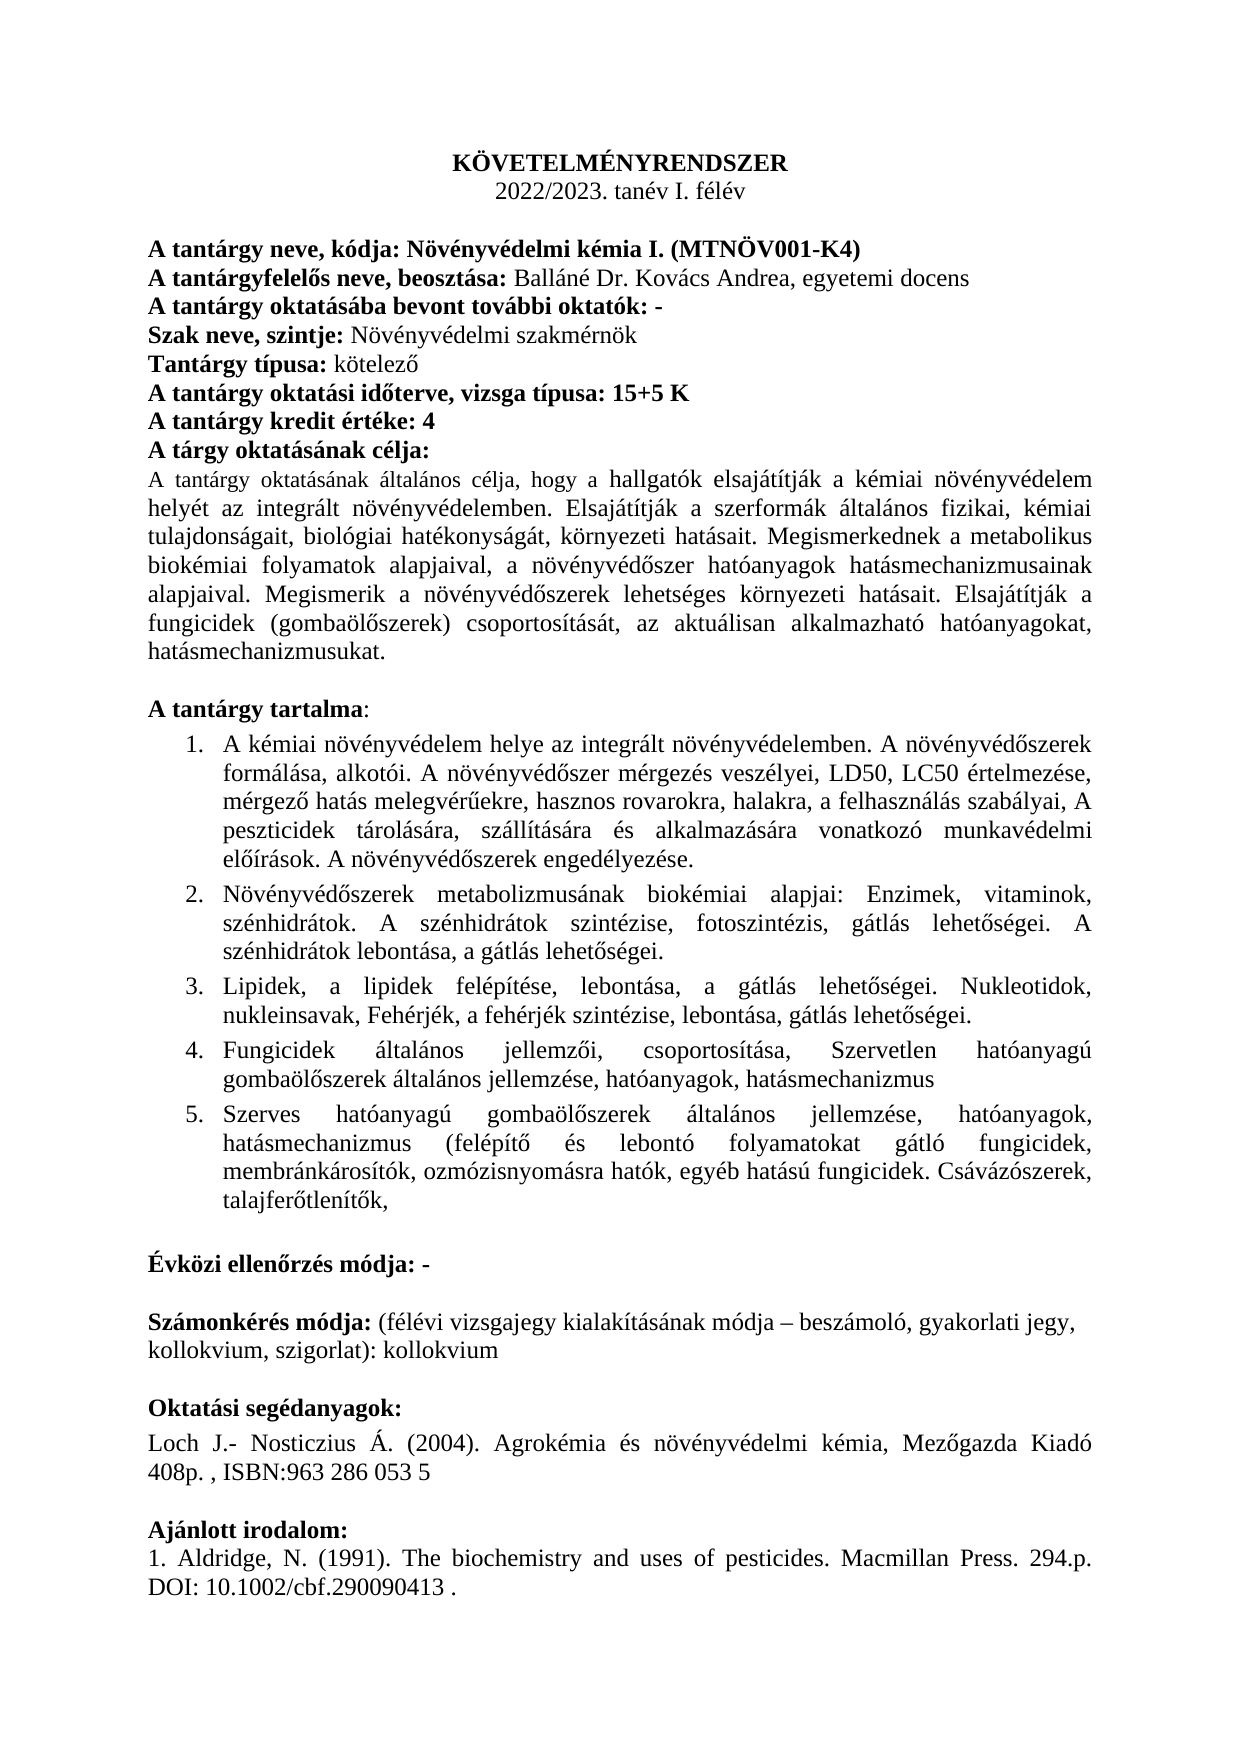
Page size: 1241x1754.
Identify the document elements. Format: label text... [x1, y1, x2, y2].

text KÖVETELMÉNYRENDSZER [148, 148, 1093, 176]
text A tantárgy kredit értéke: 4 [148, 406, 1093, 435]
text A tantárgy oktatásának általános célja, hogy a hallgatók elsajátítják a kémiai növényvédelem helyét az integrált növényvédelemben. Elsajátítják a szerformák általános fizikai, kémiai tulajdonságait, biológiai hatékonyságát, környezeti hatásait. Megismerkednek a metabolikus biokémiai folyamatok alapjaival, a növényvédőszer hatóanyagok hatásmechanizmusainak alapjaival. Megismerik a növényvédőszerek lehetséges környezeti hatásait. Elsajátítják a fungicidek (gombaölőszerek) csoportosítását, az aktuálisan alkalmazható hatóanyagokat, hatásmechanizmusukat. [148, 464, 1093, 665]
text A tantárgy tartalma: [148, 694, 1093, 723]
text A tárgy oktatásának célja: [148, 435, 1093, 464]
text Évközi ellenőrzés módja: - [148, 1249, 1093, 1278]
text Oktatási segédanyagok: [148, 1393, 1093, 1422]
text Loch J.- Nosticzius Á. (2004). Agrokémia és növényvédelmi kémia, Mezőgazda Kiadó 408p. , ISBN:963 286 053 5 [148, 1428, 1093, 1486]
text Szak neve, szintje: Növényvédelmi szakmérnök [148, 320, 1093, 349]
list Lipidek, a lipidek felépítése, lebontása, a gátlás lehetőségei. Nukleotidok, nukleinsavak, Fehérjék, a fehérjék szintézise, lebontása, gátlás lehetőségei. [185, 971, 1093, 1029]
list Fungicidek általános jellemzői, csoportosítása, Szervetlen hatóanyagú gombaölőszerek általános jellemzése, hatóanyagok, hatásmechanizmus [185, 1035, 1093, 1093]
text Számonkérés módja: (félévi vizsgajegy kialakításának módja – beszámoló, gyakorlati jegy, kollokvium, szigorlat): kollokvium [148, 1307, 1093, 1364]
text A tantárgyfelelős neve, beosztása: Balláné Dr. Kovács Andrea, egyetemi docens [148, 263, 1093, 291]
list Növényvédőszerek metabolizmusának biokémiai alapjai: Enzimek, vitaminok, szénhidrátok. A szénhidrátok szintézise, fotoszintézis, gátlás lehetőségei. A szénhidrátok lebontása, a gátlás lehetőségei. [185, 879, 1093, 965]
text Ajánlott irodalom: [148, 1515, 1093, 1543]
text 2022/2023. tanév I. félév [148, 176, 1093, 205]
text A tantárgy oktatási időterve, vizsga típusa: 15+5 K [148, 378, 1093, 406]
text Tantárgy típusa: kötelező [148, 349, 1093, 378]
text 1. Aldridge, N. (1991). The biochemistry and uses of pesticides. Macmillan Press. 294.p. DOI: 10.1002/cbf.290090413 . [148, 1543, 1093, 1601]
text A tantárgy neve, kódja: Növényvédelmi kémia I. (MTNÖV001-K4) [148, 234, 1093, 263]
list Szerves hatóanyagú gombaölőszerek általános jellemzése, hatóanyagok, hatásmechanizmus (felépítő és lebontó folyamatokat gátló fungicidek, membránkárosítók, ozmózisnyomásra hatók, egyéb hatású fungicidek. Csávázószerek, talajferőtlenítők, [185, 1099, 1093, 1214]
list A kémiai növényvédelem helye az integrált növényvédelemben. A növényvédőszerek formálása, alkotói. A növényvédőszer mérgezés veszélyei, LD50, LC50 értelmezése, mérgező hatás melegvérűekre, hasznos rovarokra, halakra, a felhasználás szabályai, A peszticidek tárolására, szállítására és alkalmazására vonatkozó munkavédelmi előírások. A növényvédőszerek engedélyezése. [185, 729, 1093, 873]
text A tantárgy oktatásába bevont további oktatók: - [148, 291, 1093, 320]
